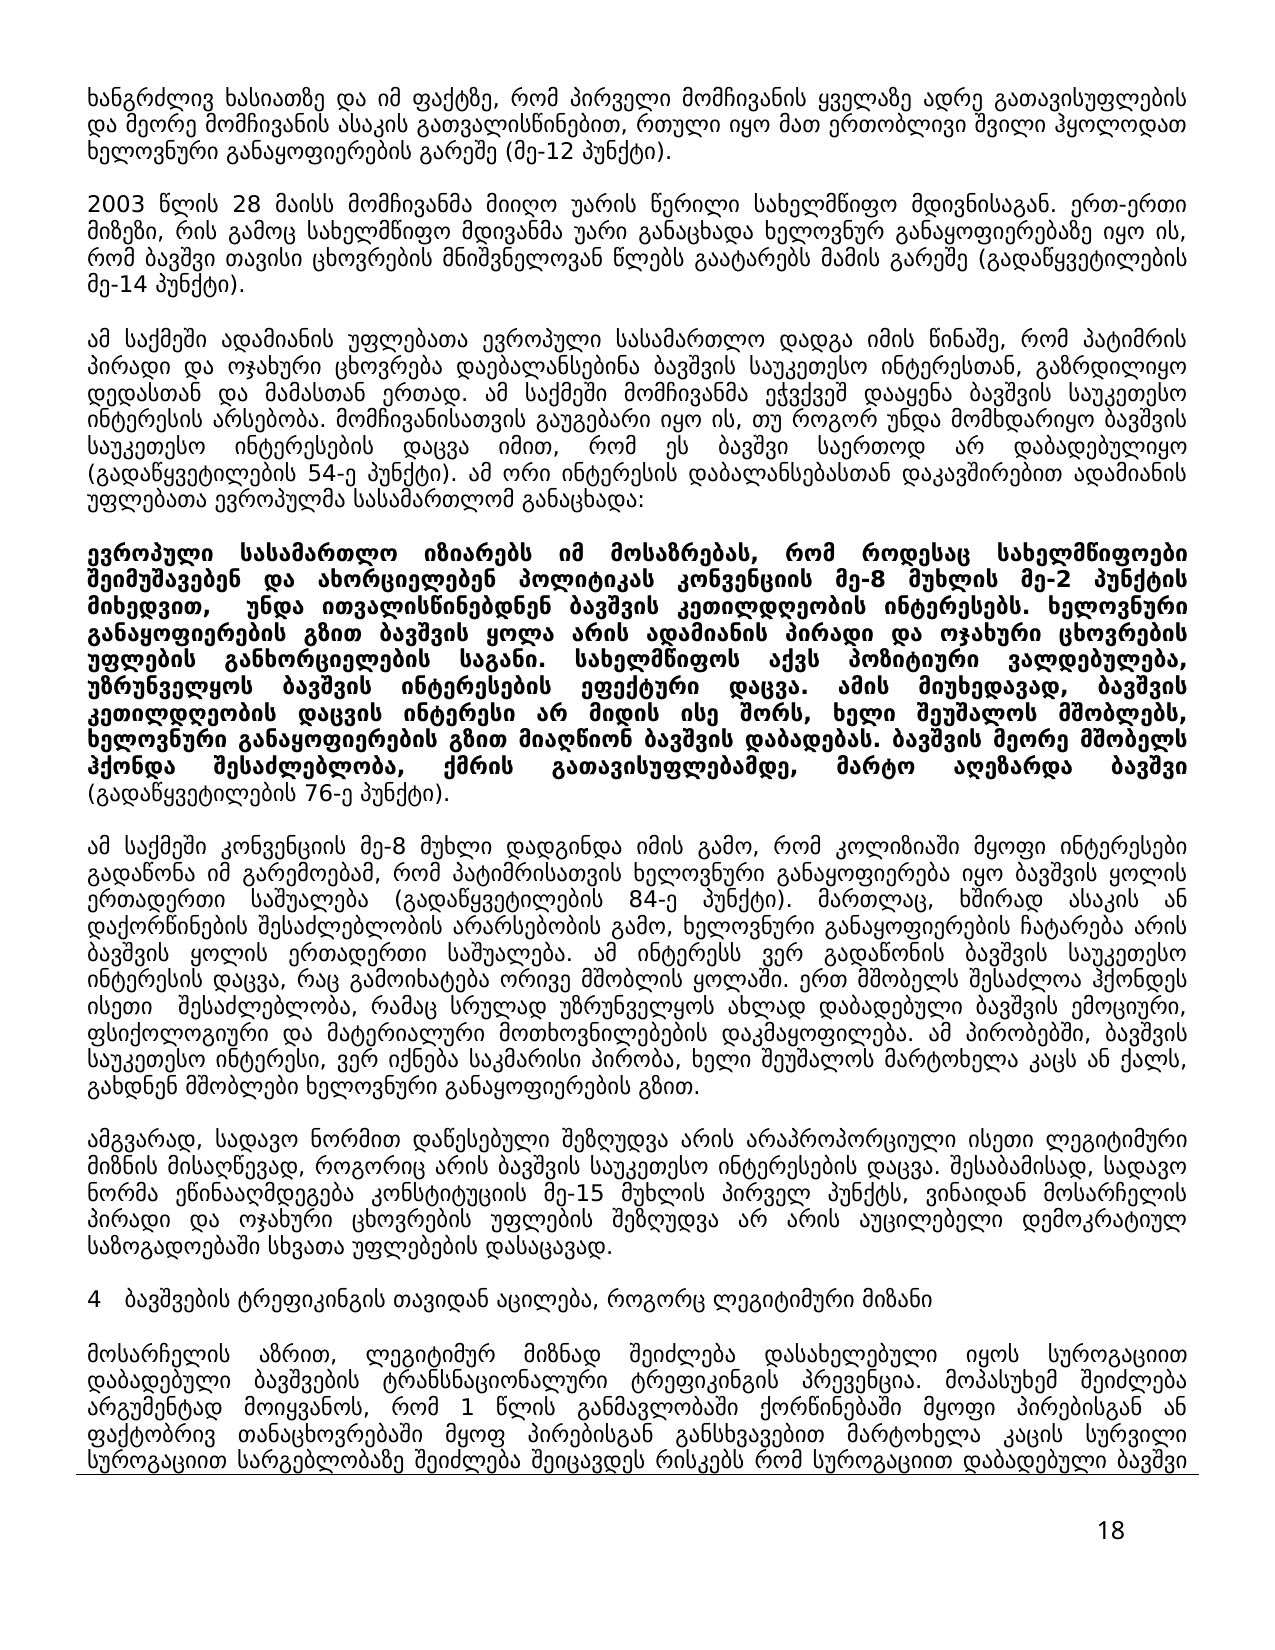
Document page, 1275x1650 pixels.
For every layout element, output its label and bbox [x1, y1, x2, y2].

table_header [76, 85, 1199, 1474]
